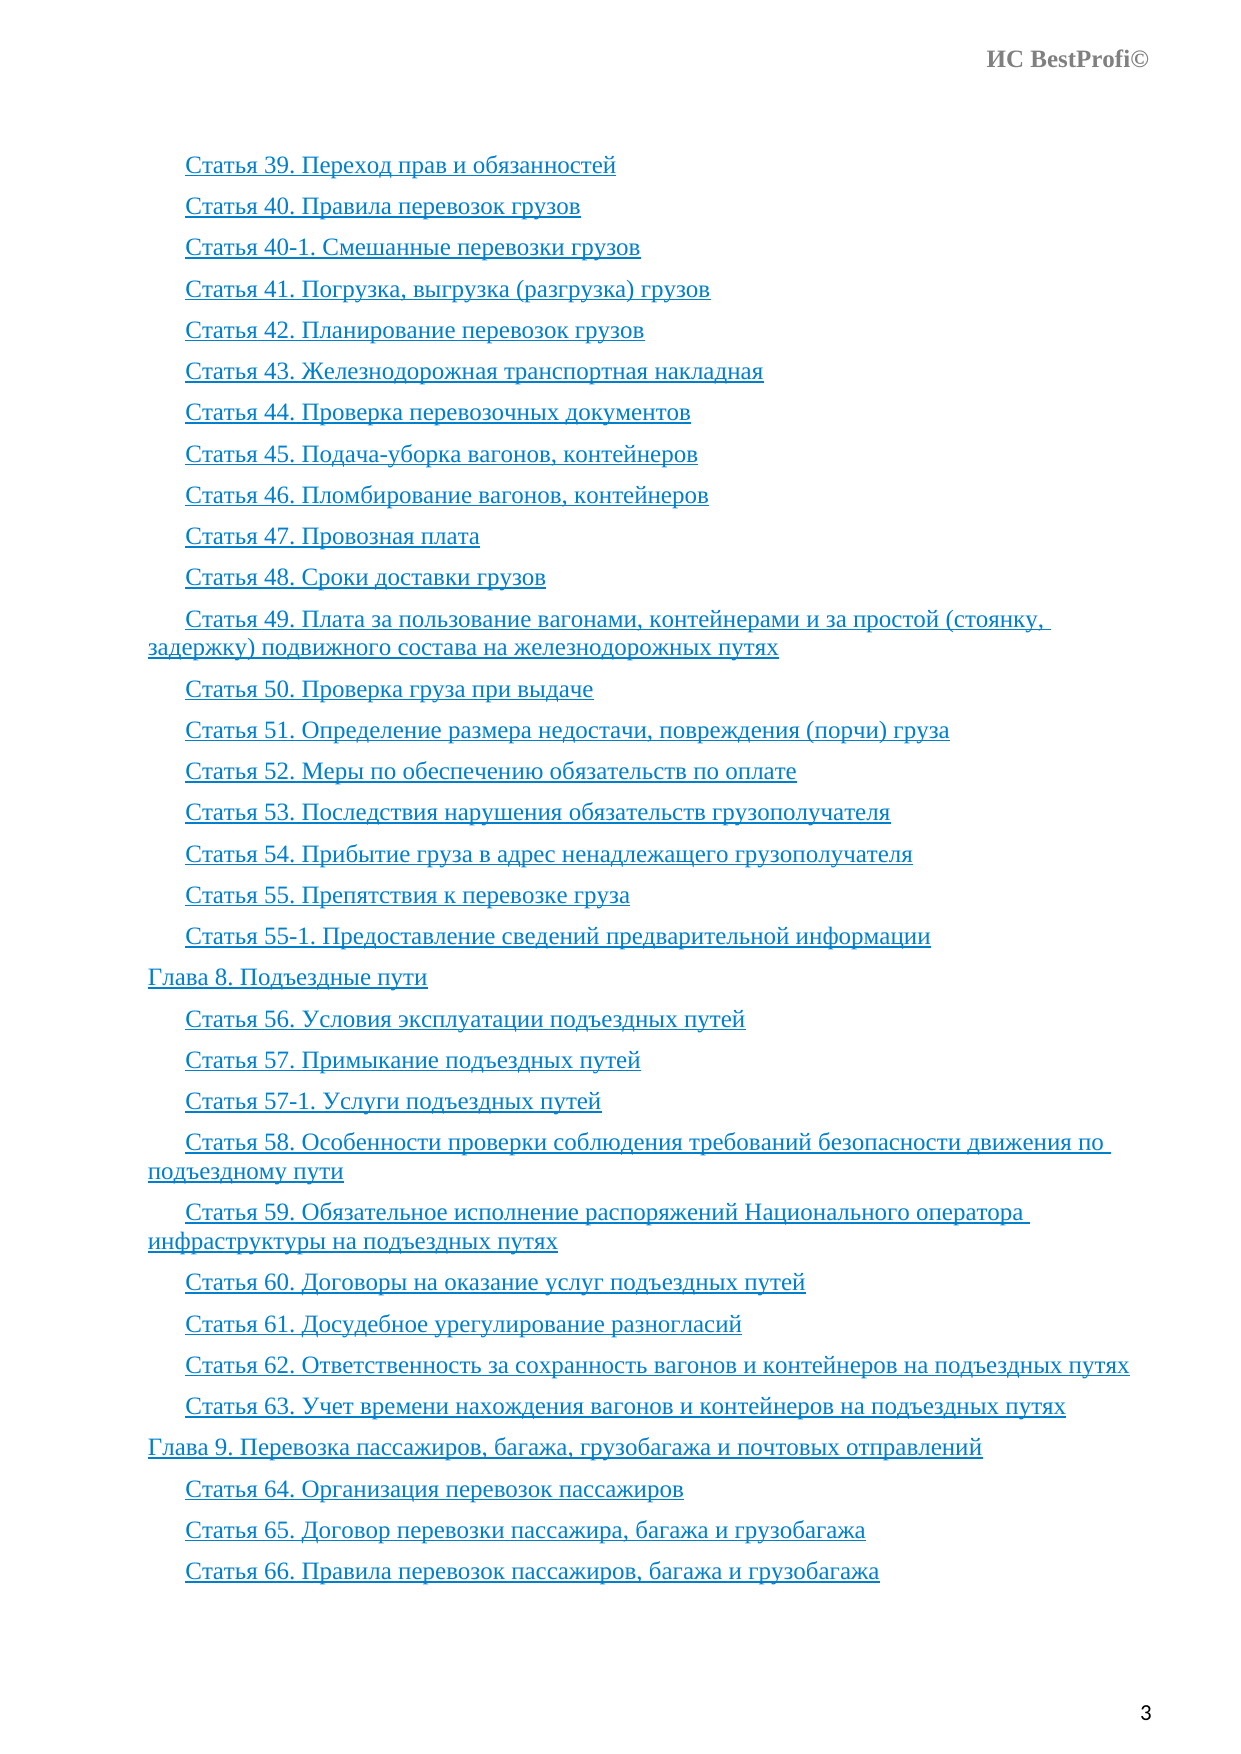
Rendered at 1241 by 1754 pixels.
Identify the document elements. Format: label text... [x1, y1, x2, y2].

text Статья 49. Плата за пользование вагонами, контейнерами и за простой (стоянку, задержку) подвижного состава на железнодорожных путях [148, 604, 1152, 661]
text Статья 57. Примыкание подъездных путей [148, 1045, 1152, 1074]
text Статья 43. Железнодорожная транспортная накладная [148, 356, 1152, 385]
text Статья 61. Досудебное урегулирование разногласий [148, 1309, 1152, 1337]
text Статья 54. Прибытие груза в адрес ненадлежащего грузополучателя [148, 839, 1152, 867]
text Статья 42. Планирование перевозок грузов [148, 315, 1152, 344]
text Статья 51. Определение размера недостачи, повреждения (порчи) груза [148, 715, 1152, 744]
text Статья 52. Меры по обеспечению обязательств по оплате [148, 756, 1152, 785]
text Статья 44. Проверка перевозочных документов [148, 397, 1152, 426]
text Статья 56. Условия эксплуатации подъездных путей [148, 1004, 1152, 1032]
text Статья 48. Сроки доставки грузов [148, 562, 1152, 591]
text Статья 47. Провозная плата [148, 521, 1152, 550]
text Статья 40-1. Смешанные перевозки грузов [148, 232, 1152, 261]
text Статья 55. Препятствия к перевозке груза [148, 880, 1152, 909]
text Статья 55-1. Предоставление сведений предварительной информации [148, 921, 1152, 950]
text Статья 46. Пломбирование вагонов, контейнеров [148, 480, 1152, 509]
text Статья 58. Особенности проверки соблюдения требований безопасности движения по подъездному пути [148, 1127, 1152, 1185]
text Статья 57-1. Услуги подъездных путей [148, 1086, 1152, 1115]
text Статья 40. Правила перевозок грузов [148, 191, 1152, 220]
text Статья 66. Правила перевозок пассажиров, багажа и грузобагажа [148, 1556, 1152, 1585]
text Статья 41. Погрузка, выгрузка (разгрузка) грузов [148, 274, 1152, 302]
text Глава 9. Перевозка пассажиров, багажа, грузобагажа и почтовых отправлений [148, 1432, 1152, 1461]
text Статья 64. Организация перевозок пассажиров [148, 1474, 1152, 1502]
text Статья 60. Договоры на оказание услуг подъездных путей [148, 1267, 1152, 1296]
text Статья 39. Переход прав и обязанностей [148, 150, 1152, 179]
text Статья 45. Подача-уборка вагонов, контейнеров [148, 439, 1152, 467]
text Статья 63. Учет времени нахождения вагонов и контейнеров на подъездных путях [148, 1391, 1152, 1420]
text Глава 8. Подъездные пути [148, 962, 1152, 991]
text Статья 53. Последствия нарушения обязательств грузополучателя [148, 797, 1152, 826]
text Статья 50. Проверка груза при выдаче [148, 674, 1152, 702]
text Статья 65. Договор перевозки пассажира, багажа и грузобагажа [148, 1515, 1152, 1544]
text Статья 59. Обязательное исполнение распоряжений Национального оператора инфраструктуры на подъездных путях [148, 1197, 1152, 1255]
text Статья 62. Ответственность за сохранность вагонов и контейнеров на подъездных путях [148, 1350, 1152, 1379]
